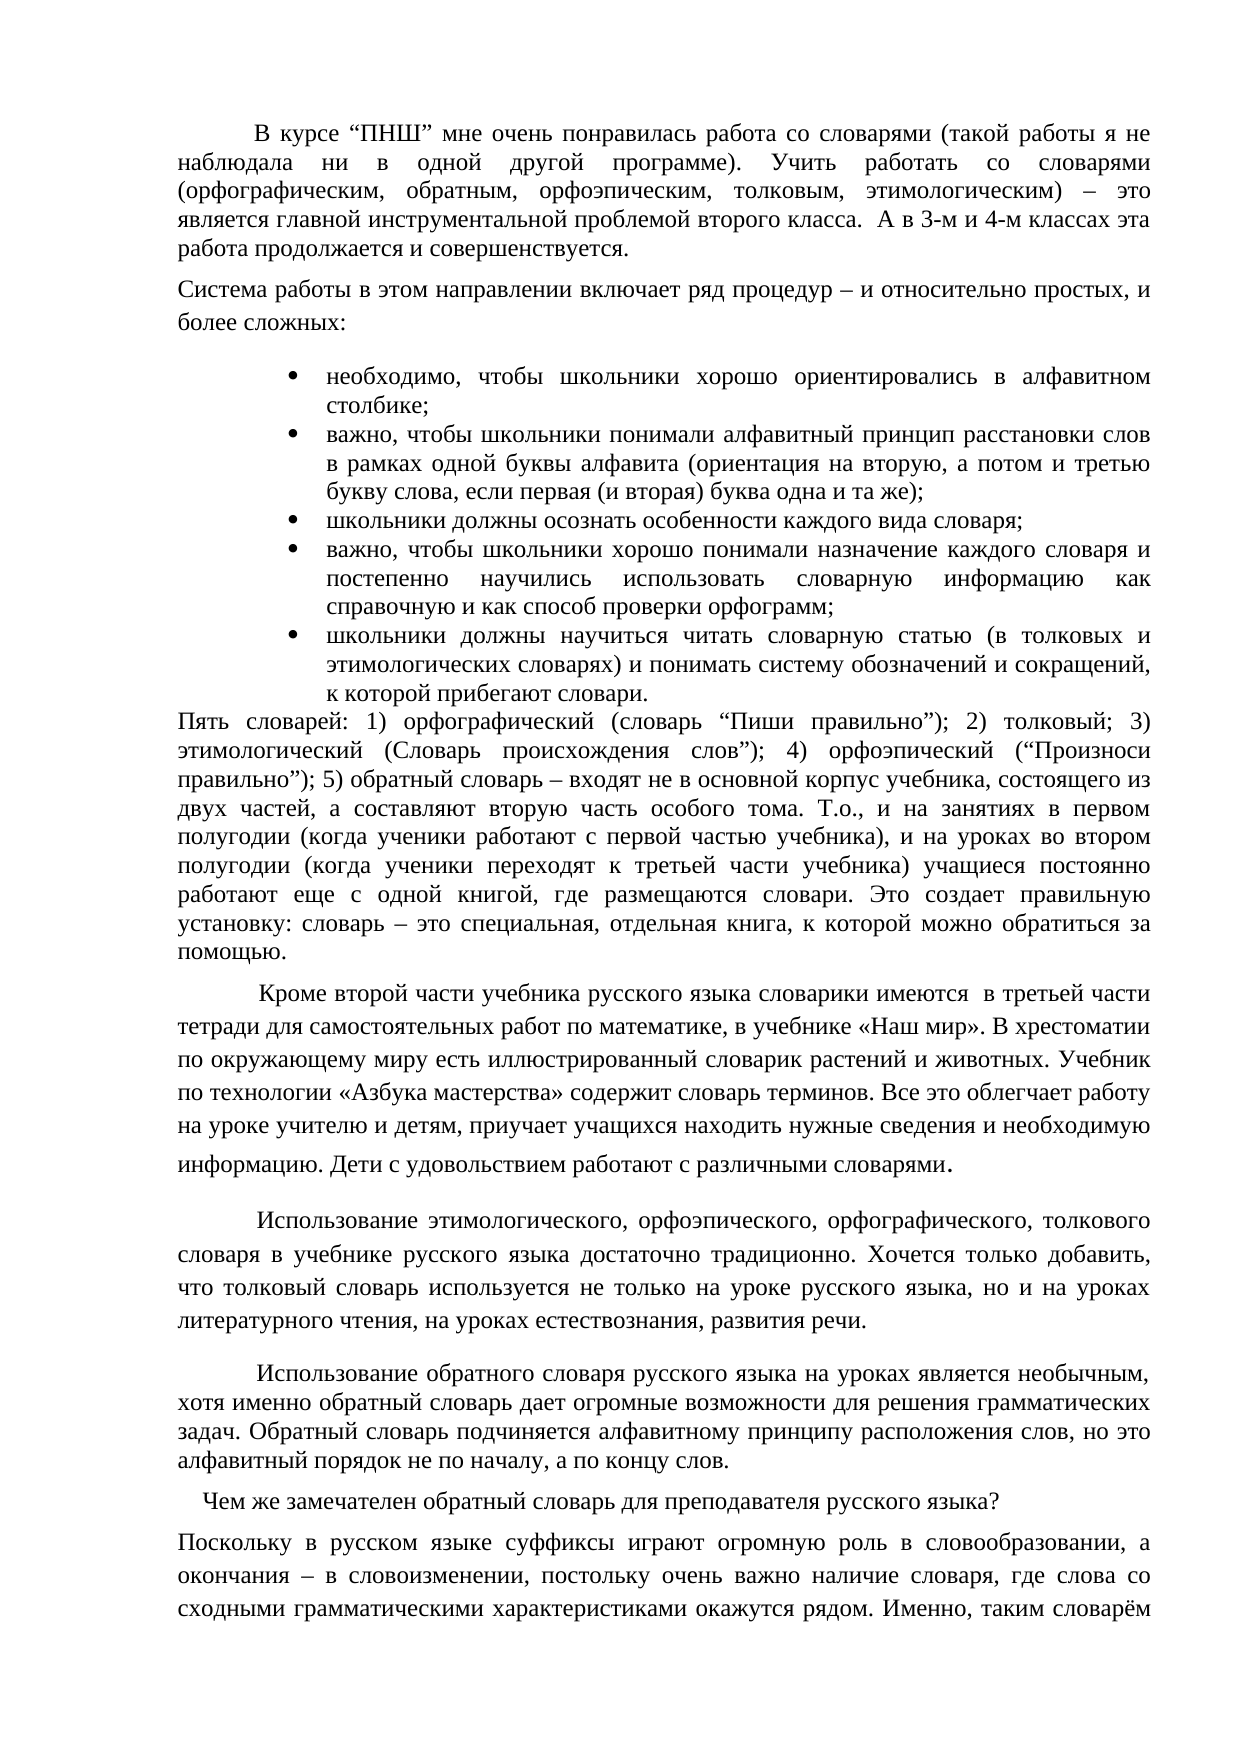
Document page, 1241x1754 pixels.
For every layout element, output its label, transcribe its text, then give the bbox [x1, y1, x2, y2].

text Система работы в этом направлении включает ряд процедур – и относительно простых, и более сложных: [177, 274, 1152, 336]
text Кроме второй части учебника русского языка словарики имеются в третьей части тетради для самостоятельных работ по математике, в учебнике «Наш мир». В хрестоматии по окружающему миру есть иллюстрированный словарик растений и животных. Учебник по технологии «Азбука мастерства» содержит словарь терминов. Все это облегчает работу на уроке учителю и детям, приучает учащихся находить нужные сведения и необходимую информацию. Дети с удовольствием работают с различными словарями. [177, 978, 1152, 1179]
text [177, 1527, 1152, 1622]
text В курсе “ПНШ” мне очень понравилась работа со словарями (такой работы я не наблюдала ни в одной другой программе). Учить работать со словарями (орфографическим, обратным, орфоэпическим, толковым, этимологическим) – это является главной инструментальной проблемой второго класса. А в 3-м и 4-м классах эта работа продолжается и совершенствуется. [177, 118, 1152, 262]
text Чем же замечателен обратный словарь для преподавателя русского языка? [177, 1486, 1152, 1515]
text Использование обратного словаря русского языка на уроках является необычным, хотя именно обратный словарь дает огромные возможности для решения грамматических задач. Обратный словарь подчиняется алфавитному принципу расположения слов, но это алфавитный порядок не по началу, а по концу слов. [177, 1358, 1152, 1473]
list необходимо, чтобы школьники хорошо ориентировались в алфавитном столбике; [288, 361, 1152, 419]
list важно, чтобы школьники хорошо понимали назначение каждого словаря и постепенно научились использовать словарную информацию как справочную и как способ проверки орфограмм; [288, 534, 1152, 620]
list школьники должны научиться читать словарную статью (в толковых и этимологических словарях) и понимать систему обозначений и сокращений, к которой прибегают словари. [288, 620, 1152, 706]
text Пять словарей: 1) орфографический (словарь “Пиши правильно”); 2) толковый; 3) этимологический (Словарь происхождения слов”); 4) орфоэпический (“Произноси правильно”); 5) обратный словарь – входят не в основной корпус учебника, состоящего из двух частей, а составляют вторую часть особого тома. Т.о., и на занятиях в первом полугодии (когда ученики работают с первой частью учебника), и на уроках во втором полугодии (когда ученики переходят к третьей части учебника) учащиеся постоянно работают еще с одной книгой, где размещаются словари. Это создает правильную установку: словарь – это специальная, отдельная книга, к которой можно обратиться за помощью. [177, 706, 1152, 965]
list школьники должны осознать особенности каждого вида словаря; [288, 505, 1152, 534]
text Использование этимологического, орфоэпического, орфографического, толкового словаря в учебнике русского языка достаточно традиционно. Хочется только добавить, что толковый словарь используется не только на уроке русского языка, но и на уроках литературного чтения, на уроках естествознания, развития речи. [177, 1206, 1152, 1333]
list важно, чтобы школьники понимали алфавитный принцип расстановки слов в рамках одной буквы алфавита (ориентация на вторую, а потом и третью букву слова, если первая (и вторая) буква одна и та же); [288, 419, 1152, 505]
